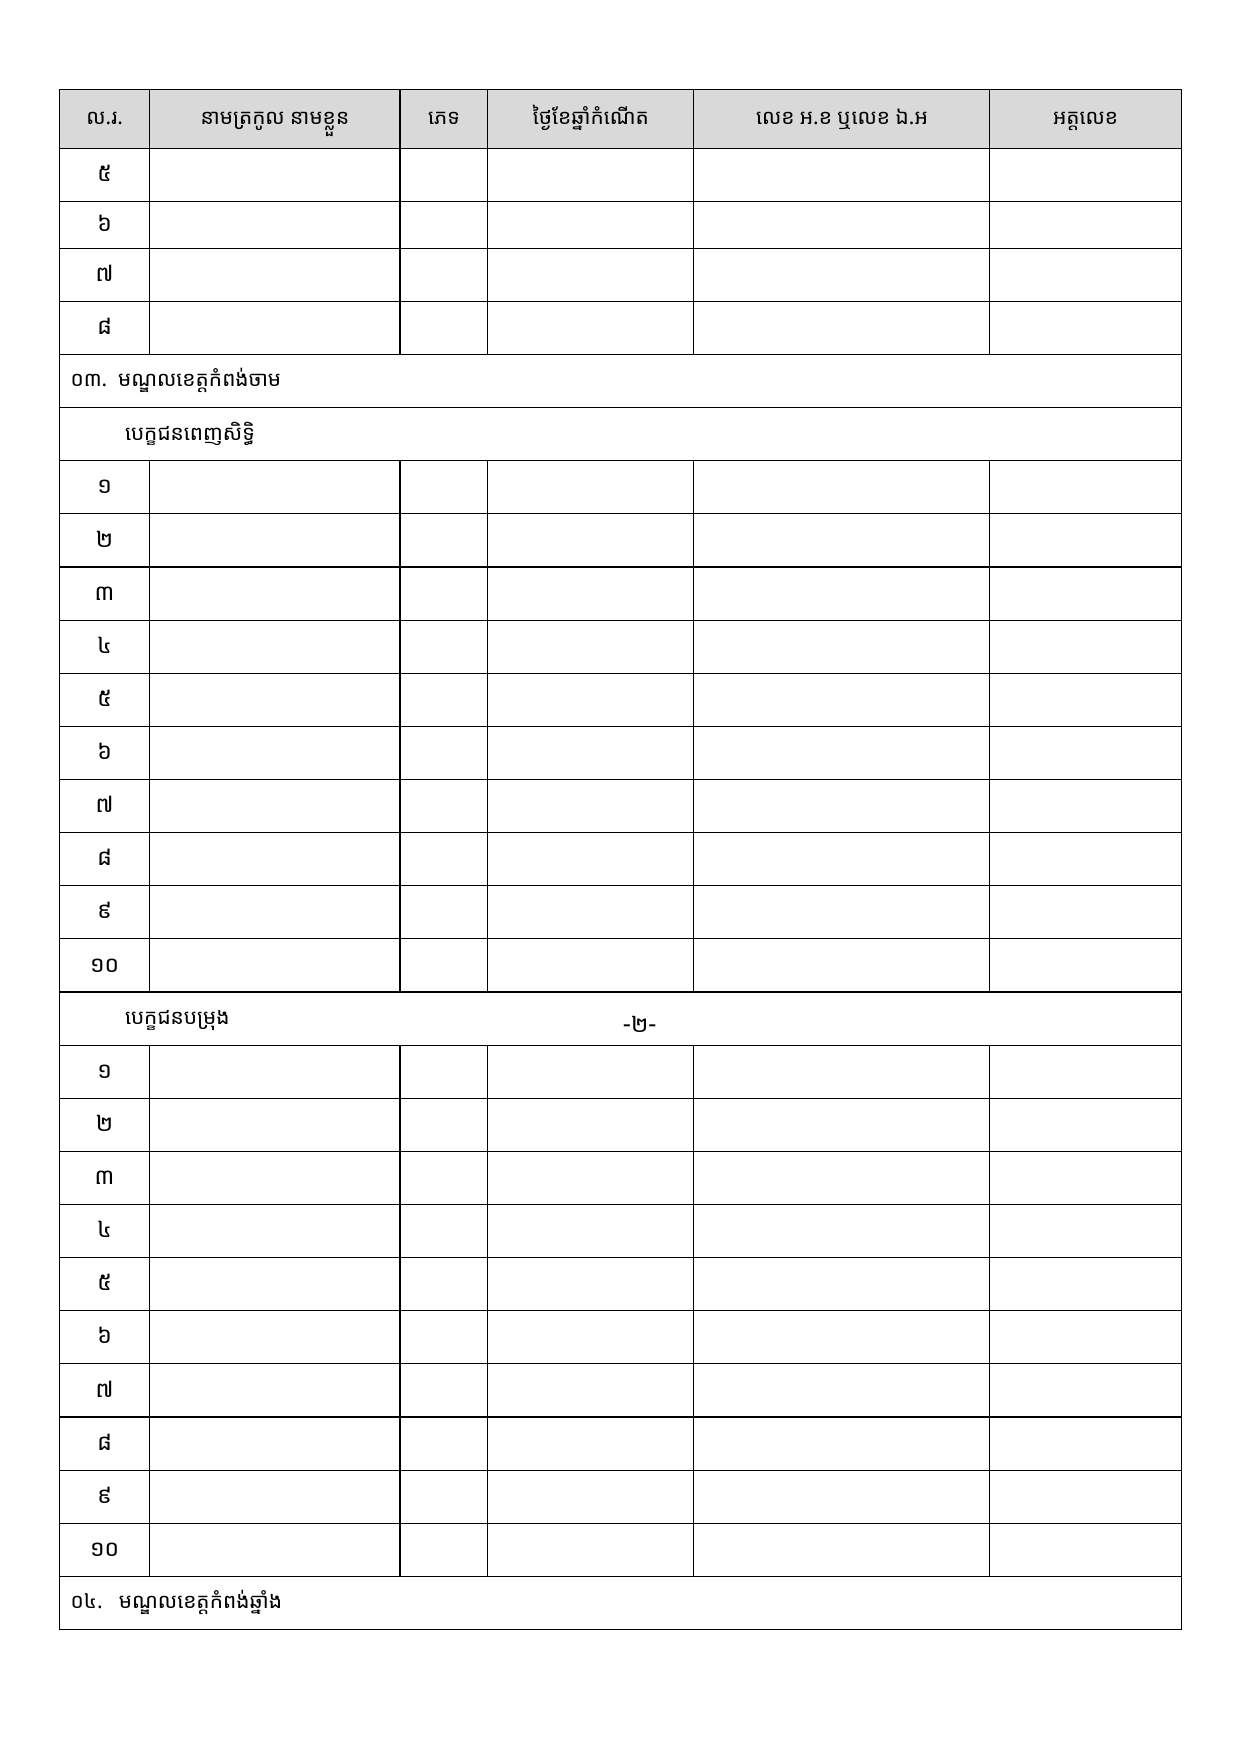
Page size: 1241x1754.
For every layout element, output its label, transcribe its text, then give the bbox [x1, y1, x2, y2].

table_cell [990, 249, 1181, 301]
table_cell [150, 1046, 399, 1098]
table_cell ១ [60, 461, 149, 513]
table_cell [694, 202, 989, 248]
table_cell [488, 302, 693, 354]
table_cell [150, 939, 399, 991]
table_cell [488, 461, 693, 513]
table_cell ៦ [60, 1311, 149, 1363]
table_cell [488, 1524, 693, 1576]
table_cell [694, 939, 989, 991]
table_header ល.រ. [60, 90, 149, 148]
table_cell [990, 939, 1181, 991]
table_cell [150, 1311, 399, 1363]
table_cell [694, 621, 989, 673]
table_cell ២ [60, 514, 149, 566]
table_cell [401, 1205, 487, 1257]
table_cell [488, 568, 693, 619]
table_cell [150, 568, 399, 619]
table_cell [488, 1205, 693, 1257]
table_cell [990, 674, 1181, 726]
table_cell [401, 1099, 487, 1151]
table_cell [488, 149, 693, 201]
table_cell ៥ [60, 674, 149, 726]
table_cell [694, 780, 989, 832]
table_cell ៧ [60, 249, 149, 301]
table_cell [694, 886, 989, 938]
table_cell [694, 674, 989, 726]
table_cell [488, 1418, 693, 1469]
table_cell [401, 1471, 487, 1523]
table_cell [694, 1471, 989, 1523]
table_cell [401, 461, 487, 513]
table_cell [990, 202, 1181, 248]
table_cell [694, 149, 989, 201]
table_cell [150, 1364, 399, 1416]
table_cell [990, 621, 1181, 673]
table_cell [488, 833, 693, 885]
table_cell ៩ [60, 1471, 149, 1523]
table_cell បេក្ខជនពេញសិទ្ធិ [60, 408, 1181, 460]
table_cell [401, 674, 487, 726]
table_cell ៤ [60, 621, 149, 673]
table_cell ១០ [60, 939, 149, 991]
table_header លេខ អ.ខ ឬលេខ ឯ.អ [694, 90, 989, 148]
table_cell [150, 1524, 399, 1576]
table_cell [694, 1046, 989, 1098]
table_cell ៣ [60, 568, 149, 619]
table_cell [990, 1471, 1181, 1523]
table_header ថ្ងៃខែឆ្នាំកំណើត [488, 90, 693, 148]
table_cell [401, 1311, 487, 1363]
table_cell [990, 886, 1181, 938]
table_cell [401, 149, 487, 201]
table_cell [488, 1364, 693, 1416]
table_cell [401, 302, 487, 354]
table_cell [694, 1258, 989, 1310]
table_cell ៣ [60, 1152, 149, 1204]
table_cell [150, 833, 399, 885]
table_cell [401, 514, 487, 566]
table_header ភេទ [401, 90, 487, 148]
table_cell [401, 727, 487, 779]
table_cell [401, 1524, 487, 1576]
table_cell [990, 1205, 1181, 1257]
table_cell [150, 1099, 399, 1151]
table_cell [990, 1418, 1181, 1469]
table_cell [694, 249, 989, 301]
table_cell [488, 1311, 693, 1363]
table_cell [990, 461, 1181, 513]
table_cell [694, 1524, 989, 1576]
table_cell [488, 202, 693, 248]
table_cell [694, 514, 989, 566]
table_cell ៨ [60, 1418, 149, 1469]
table_cell [694, 1152, 989, 1204]
table_cell [488, 1471, 693, 1523]
table_cell [694, 1311, 989, 1363]
table_cell ៦ [60, 202, 149, 248]
table_cell ៩ [60, 886, 149, 938]
table_cell [401, 1418, 487, 1469]
table_cell [150, 149, 399, 201]
table_cell [150, 461, 399, 513]
table_cell [488, 674, 693, 726]
table_cell ៨ [60, 302, 149, 354]
table_cell ០៤. មណ្ឌលខេត្តកំពង់ឆ្នាំង [60, 1577, 1181, 1629]
table_cell [150, 727, 399, 779]
table_cell [150, 1205, 399, 1257]
table_cell [488, 1046, 693, 1098]
table_cell [401, 1364, 487, 1416]
table_cell ២ [60, 1099, 149, 1151]
table_cell [990, 149, 1181, 201]
table_cell [488, 1258, 693, 1310]
table_cell [990, 1152, 1181, 1204]
table_cell [990, 727, 1181, 779]
table_cell [488, 886, 693, 938]
table_cell [694, 833, 989, 885]
table_cell ១ [60, 1046, 149, 1098]
table_header នាមត្រកូល នាមខ្លួន [150, 90, 399, 148]
table_cell [694, 461, 989, 513]
table_cell [150, 1418, 399, 1469]
table_cell [694, 568, 989, 619]
table_cell [150, 1258, 399, 1310]
table_cell [488, 249, 693, 301]
table_cell [150, 302, 399, 354]
table_cell [401, 833, 487, 885]
table_cell [694, 1205, 989, 1257]
table_cell [488, 780, 693, 832]
table_cell [488, 514, 693, 566]
table_cell ៥ [60, 1258, 149, 1310]
table_cell ៤ [60, 1205, 149, 1257]
table_cell [990, 1046, 1181, 1098]
table_cell [488, 1099, 693, 1151]
table_cell [150, 674, 399, 726]
table_cell [990, 1364, 1181, 1416]
table_cell [488, 727, 693, 779]
table_cell ៧ [60, 780, 149, 832]
table_cell [694, 1099, 989, 1151]
table_cell [401, 249, 487, 301]
table_cell [150, 780, 399, 832]
table_cell [990, 1099, 1181, 1151]
table_cell [150, 514, 399, 566]
table_cell [488, 621, 693, 673]
table_cell [990, 1258, 1181, 1310]
table_cell ០៣. មណ្ឌលខេត្តកំពង់ចាម [60, 355, 1181, 407]
table_cell [401, 621, 487, 673]
table_cell [488, 939, 693, 991]
table_cell ៧ [60, 1364, 149, 1416]
table_cell [694, 727, 989, 779]
table_cell បេក្ខជនបម្រុង [60, 993, 1181, 1044]
table_cell [990, 514, 1181, 566]
table_cell [990, 568, 1181, 619]
table_cell ៥ [60, 149, 149, 201]
table_cell [401, 202, 487, 248]
table_cell [401, 886, 487, 938]
table_cell ៨ [60, 833, 149, 885]
table_cell [694, 1418, 989, 1469]
table_cell [150, 1152, 399, 1204]
table_cell [694, 302, 989, 354]
table_cell ១០ [60, 1524, 149, 1576]
table_cell [150, 1471, 399, 1523]
table_cell [990, 833, 1181, 885]
table_cell [150, 202, 399, 248]
table_cell [990, 1524, 1181, 1576]
table_cell [150, 621, 399, 673]
table_cell [401, 1258, 487, 1310]
table_cell ៦ [60, 727, 149, 779]
table_cell [401, 780, 487, 832]
table_cell [150, 886, 399, 938]
table_cell [401, 1046, 487, 1098]
table_cell [694, 1364, 989, 1416]
table_cell [990, 1311, 1181, 1363]
table_cell [401, 939, 487, 991]
table_header អត្តលេខ [990, 90, 1181, 148]
table_cell [488, 1152, 693, 1204]
table_cell [150, 249, 399, 301]
table_cell [401, 568, 487, 619]
table_cell [990, 780, 1181, 832]
table_cell [990, 302, 1181, 354]
table_cell [401, 1152, 487, 1204]
